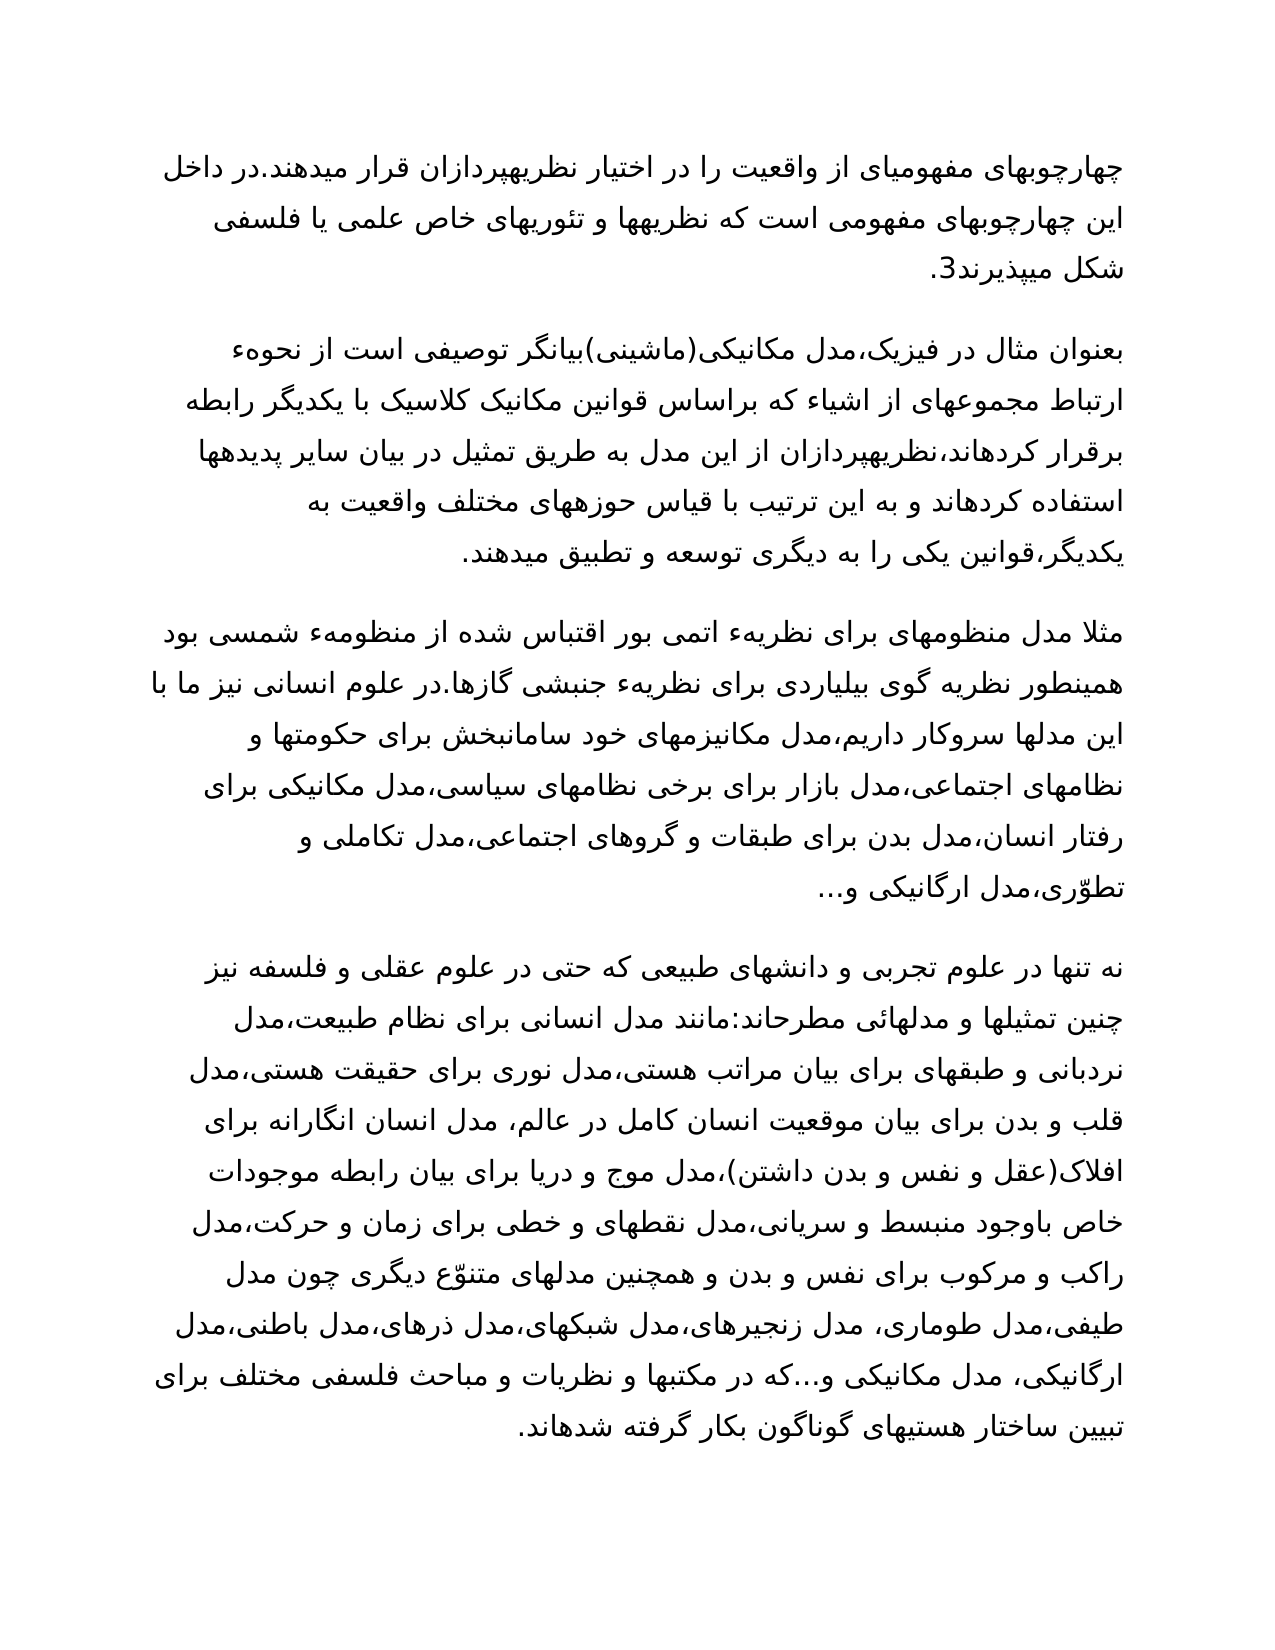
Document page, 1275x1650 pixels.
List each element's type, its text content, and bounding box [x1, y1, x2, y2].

text مثلا مدل منظومه‏ای برای نظریهء اتمی بور اقتباس شده از منظومهء شمسی‏ بود همینطور نظریه گوی بیلیاردی برای نظریهء جنبشی گازها.در علوم‏ انسانی نیز ما با این مدلها سروکار داریم،مدل مکانیزمهای خود سامان‏بخش‏ برای حکومتها و نظامهای اجتماعی،مدل بازار برای برخی نظامهای‏ سیاسی،مدل مکانیکی برای رفتار انسان،مدل بدن برای طبقات‏ و گروهای اجتماعی،مدل تکاملی و تطوّری،مدل ارگانیکی‏ و... [150, 616, 1125, 904]
text نه تنها در علوم تجربی و دانشهای طبیعی که حتی در علوم عقلی و فلسفه نیز چنین تمثیلها و مدلهائی مطرح‏اند:مانند مدل انسانی برای نظام‏ طبیعت،مدل نردبانی و طبقه‏ای برای بیان مراتب هستی،مدل نوری برای‏ حقیقت هستی،مدل قلب و بدن برای بیان موقعیت انسان کامل در عالم، مدل انسان انگارانه برای افلاک(عقل و نفس و بدن داشتن)،مدل موج‏ و دریا برای بیان رابطه موجودات خاص باوجود منبسط و سریانی،مدل‏ نقطه‏ای و خطی برای زمان و حرکت،مدل راکب و مرکوب برای نفس و بدن و همچنین مدلهای متنوّع دیگری چون مدل طیفی،مدل طوماری، مدل زنجیره‏ای،مدل شبکه‏ای،مدل ذره‏ای،مدل باطنی،مدل ارگانیکی، مدل مکانیکی و...که در مکتبها و نظریات و مباحث فلسفی مختلف‏ برای تبیین ساختار هستی‏های گوناگون بکار گرفته شده‏اند. [150, 951, 1125, 1443]
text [150, 150, 1125, 286]
text بعنوان مثال در فیزیک،مدل مکانیکی(ماشینی)بیانگر توصیفی است‏ از نحوهء ارتباط مجموعه‏ای از اشیاء که براساس قوانین مکانیک کلاسیک‏ با یکدیگر رابطه برقرار کرده‏اند،نظریه‏پردازان از این مدل به طریق تمثیل‏ در بیان سایر پدیده‏ها استفاده کرده‏اند و به این ترتیب با قیاس حوزه‏های‏ مختلف واقعیت به یکدیگر،قوانین یکی را به دیگری توسعه و تطبیق می‏دهند. [150, 332, 1125, 570]
